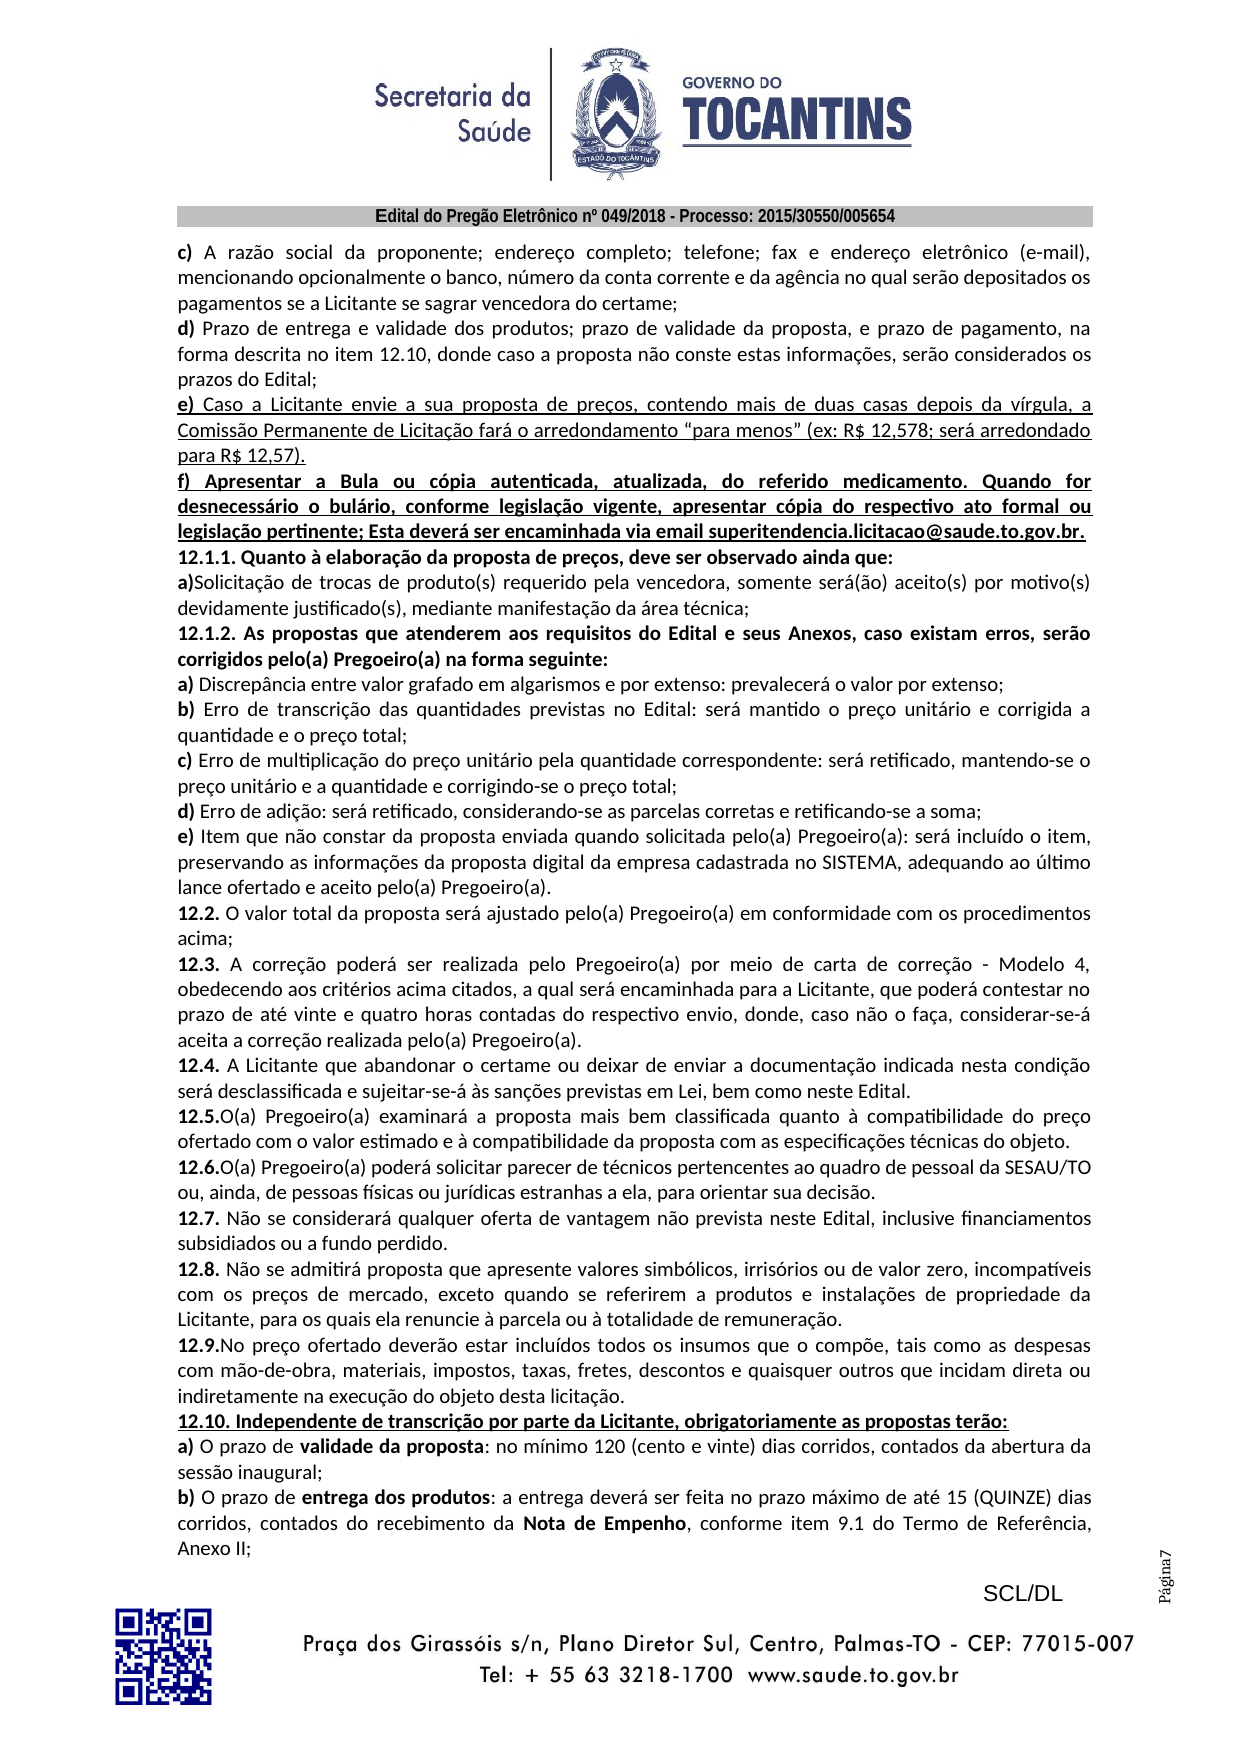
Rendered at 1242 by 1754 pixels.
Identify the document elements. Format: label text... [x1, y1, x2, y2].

text f) Apresentar a Bula ou cópia autenticada, atualizada, do referido medicamento. Quando for desnecessário o bulário, conforme legislação vigente, apresentar cópia do respectivo ato formal ou legislação pertinente; Esta deverá ser encaminhada via email superitendencia.licitacao@saude.to.gov.br. [177, 468, 1093, 515]
text 12.5.O(a) Pregoeiro(a) examinará a proposta mais bem classificada quanto à compatibilidade do preço ofertado com o valor estimado e à compatibilidade da proposta com as especificações técnicas do objeto. [177, 1103, 1093, 1154]
text 12.7. Não se considerará qualquer oferta de vantagem não prevista neste Edital, inclusive financiamentos subsidiados ou a fundo perdido. [177, 1205, 1093, 1256]
text b) Erro de transcrição das quantidades previstas no Edital: será mantido o preço unitário e corrigida a quantidade e o preço total; [177, 697, 1093, 747]
text e) Caso a Licitante envie a sua proposta de preços, contendo mais de duas casas depois da vírgula, a Comissão Permanente de Licitação fará o arredondamento “para menos” (ex: R$ 12,578; será arredondado para R$ 12,57). [177, 415, 1093, 468]
text b) O prazo de entrega dos produtos: a entrega deverá ser feita no prazo máximo de até 15 (QUINZE) dias corridos, contados do recebimento da Nota de Empenho, conforme item 9.1 do Termo de Referência, Anexo II; [177, 1484, 1093, 1561]
text c) Erro de multiplicação do preço unitário pela quantidade correspondente: será retificado, mantendo-se o preço unitário e a quantidade e corrigindo-se o preço total; [177, 747, 1093, 798]
text 12.2. O valor total da proposta será ajustado pelo(a) Pregoeiro(a) em conformidade com os procedimentos acima; [177, 900, 1093, 951]
picture [111, 1604, 1134, 1709]
text 12.1.2. As propostas que atenderem aos requisitos do Edital e seus Anexos, caso existam erros, serão corrigidos pelo(a) Pregoeiro(a) na forma seguinte: [177, 620, 1093, 671]
text 12.4. A Licitante que abandonar o certame ou deixar de enviar a documentação indicada nesta condição será desclassificada e sujeitar-se-á às sanções previstas em Lei, bem como neste Edital. [177, 1052, 1093, 1103]
text c) A razão social da proponente; endereço completo; telefone; fax e endereço eletrônico (e-mail), mencionando opcionalmente o banco, número da conta corrente e da agência no qual serão depositados os pagamentos se a Licitante se sagrar vencedora do certame; [177, 239, 1093, 315]
text 12.6.O(a) Pregoeiro(a) poderá solicitar parecer de técnicos pertencentes ao quadro de pessoal da SESAU/TO ou, ainda, de pessoas físicas ou jurídicas estranhas a ela, para orientar sua decisão. [177, 1154, 1093, 1205]
text a)Solicitação de trocas de produto(s) requerido pela vencedora, somente será(ão) aceito(s) por motivo(s) devidamente justificado(s), mediante manifestação da área técnica; [177, 569, 1093, 620]
text a) O prazo de validade da proposta: no mínimo 120 (cento e vinte) dias corridos, contados da abertura da sessão inaugural; [177, 1434, 1093, 1484]
text 12.8. Não se admitirá proposta que apresente valores simbólicos, irrisórios ou de valor zero, incompatíveis com os preços de mercado, exceto quando se referirem a produtos e instalações de propriedade da Licitante, para os quais ela renuncie à parcela ou à totalidade de remuneração. [177, 1256, 1093, 1332]
text 12.10. Independente de transcrição por parte da Licitante, obrigatoriamente as propostas terão: [177, 1408, 1093, 1434]
text 12.1.1. Quanto à elaboração da proposta de preços, deve ser observado ainda que: [177, 544, 1093, 569]
picture [0, 0, 1177, 196]
text a) Discrepância entre valor grafado em algarismos e por extenso: prevalecerá o valor por extenso; [177, 671, 1093, 697]
text 12.3. A correção poderá ser realizada pelo Pregoeiro(a) por meio de carta de correção - Modelo 4, obedecendo aos critérios acima citados, a qual será encaminhada para a Licitante, que poderá contestar no prazo de até vinte e quatro horas contadas do respectivo envio, donde, caso não o faça, considerar-se-á aceita a correção realizada pelo(a) Pregoeiro(a). [177, 951, 1093, 1052]
text d) Erro de adição: será retificado, considerando-se as parcelas corretas e retificando-se a soma; [177, 798, 1093, 824]
text 12.9.No preço ofertado deverão estar incluídos todos os insumos que o compõe, tais como as despesas com mão-de-obra, materiais, impostos, taxas, fretes, descontos e quaisquer outros que incidam direta ou indiretamente na execução do objeto desta licitação. [177, 1332, 1093, 1408]
text e) Item que não constar da proposta enviada quando solicitada pelo(a) Pregoeiro(a): será incluído o item, preservando as informações da proposta digital da empresa cadastrada no SISTEMA, adequando ao último lance ofertado e aceito pelo(a) Pregoeiro(a). [177, 824, 1093, 900]
text e) Caso a Licitante envie a sua proposta de preços, contendo mais de duas casas depois da vírgula, a Comissão Permanente de Licitação fará o arredondamento “para menos” (ex: R$ 12,578; será arredondado para R$ 12,57). [177, 392, 1093, 413]
text d) Prazo de entrega e validade dos produtos; prazo de validade da proposta, e prazo de pagamento, na forma descrita no item 12.10, donde caso a proposta não conste estas informações, serão considerados os prazos do Edital; [177, 315, 1093, 392]
text f) Apresentar a Bula ou cópia autenticada, atualizada, do referido medicamento. Quando for desnecessário o bulário, conforme legislação vigente, apresentar cópia do respectivo ato formal ou legislação pertinente; Esta deverá ser encaminhada via email superitendencia.licitacao@saude.to.gov.br. [177, 516, 1093, 544]
